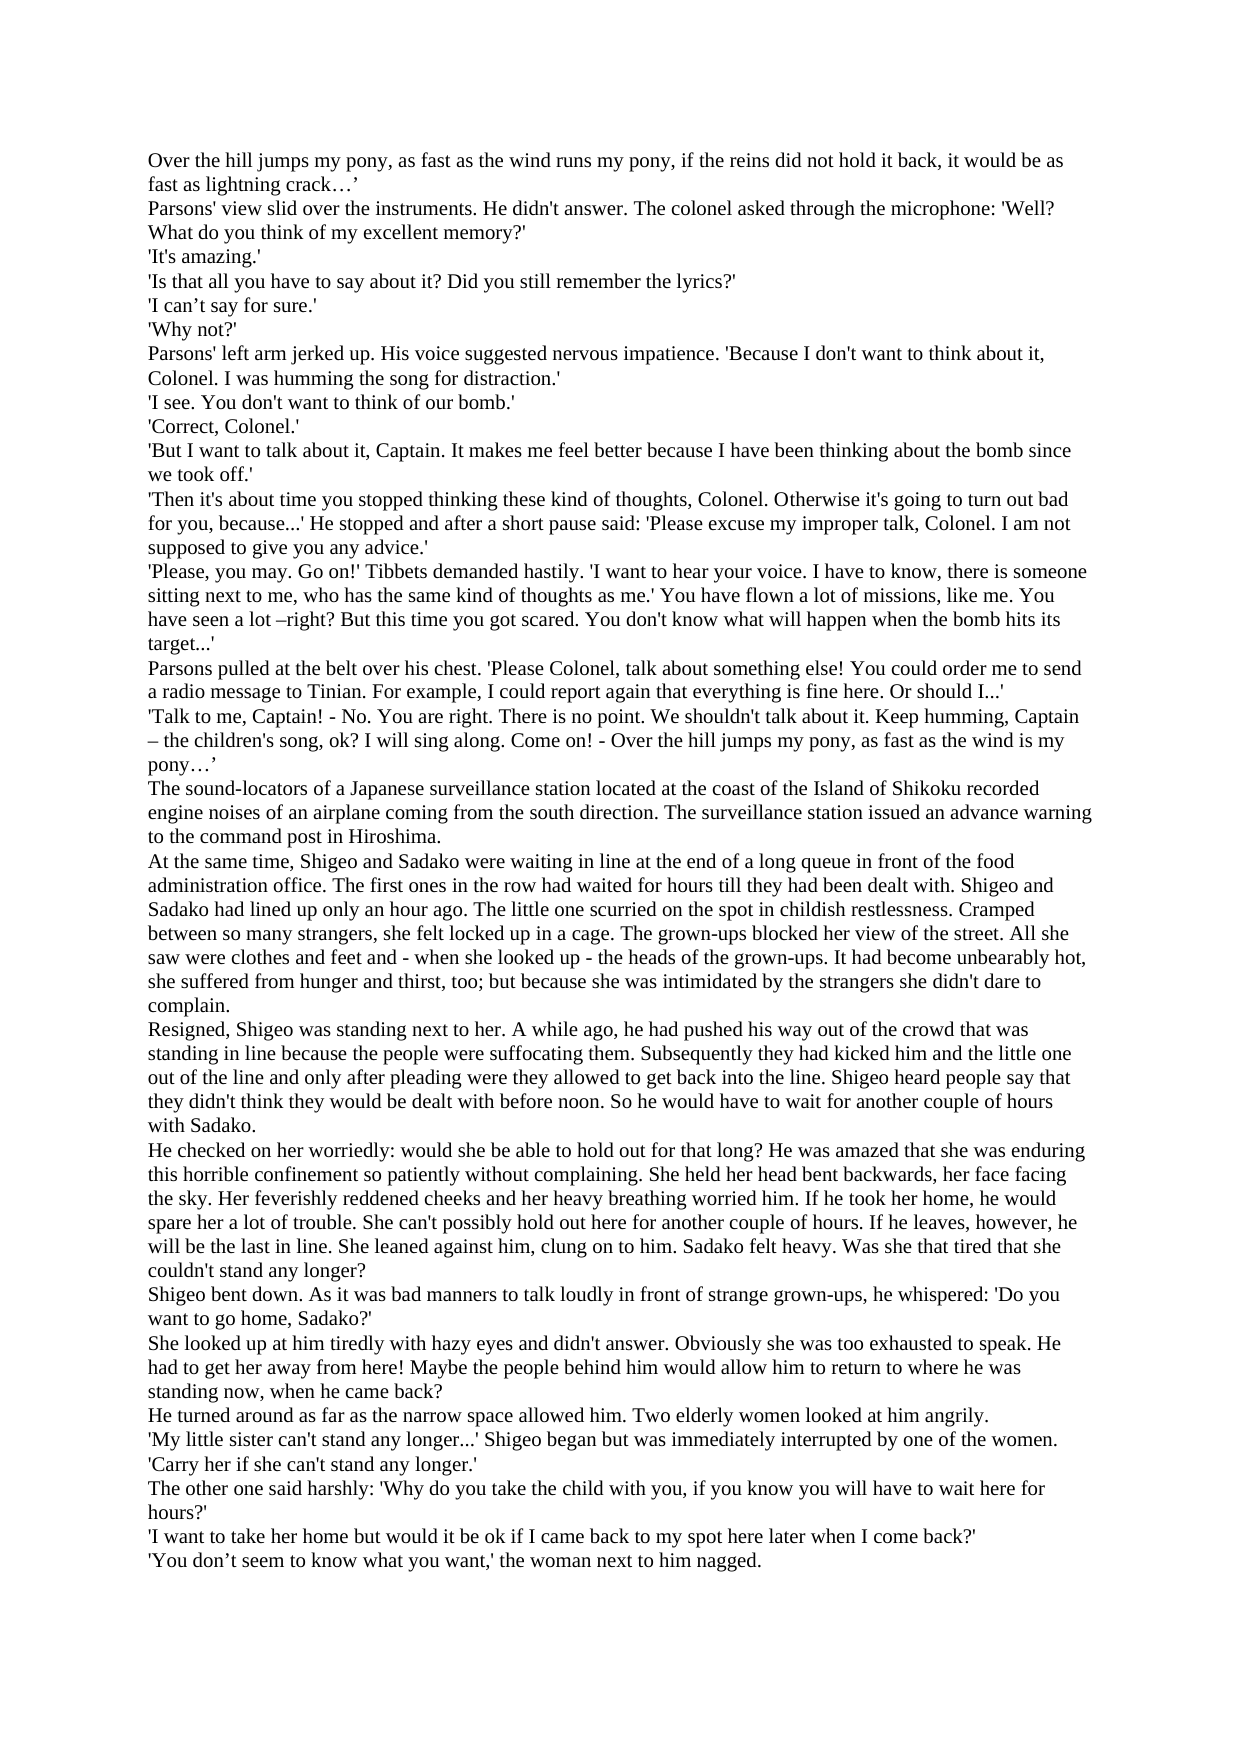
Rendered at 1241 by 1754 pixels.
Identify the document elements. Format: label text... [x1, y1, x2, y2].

text 'I see. You don't want to think of our bomb.' [148, 390, 1093, 414]
text Parsons' left arm jerked up. His voice suggested nervous impatience. 'Because I don't want to think about it, Colonel. I was humming the song for distraction.' [148, 341, 1093, 389]
text 'Is that all you have to say about it? Did you still remember the lyrics?' [148, 268, 1093, 293]
text 'Correct, Colonel.' [148, 414, 1093, 438]
text At the same time, Shigeo and Sadako were waiting in line at the end of a long queue in front of the food administration office. The first ones in the row had waited for hours till they had been dealt with. Shigeo and Sadako had lined up only an hour ago. The little one scurried on the spot in childish restlessness. Cramped between so many strangers, she felt locked up in a cage. The grown-ups blocked her view of the street. All she saw were clothes and feet and - when she looked up - the heads of the grown-ups. It had become unbearably hot, she suffered from hunger and thirst, too; but because she was intimidated by the strangers she didn't dare to complain. [148, 848, 1093, 1017]
text 'Why not?' [148, 317, 1093, 341]
text 'But I want to talk about it, Captain. It makes me feel better because I have been thinking about the bomb since we took off.' [148, 438, 1093, 486]
text Shigeo bent down. As it was bad manners to talk loudly in front of strange grown-ups, he whispered: 'Do you want to go home, Sadako?' [148, 1282, 1093, 1330]
text 'Please, you may. Go on!' Tibbets demanded hastily. 'I want to hear your voice. I have to know, there is someone sitting next to me, who has the same kind of thoughts as me.' You have flown a lot of missions, like me. You have seen a lot –right? But this time you got scared. You don't know what will happen when the bomb hits its target...' [148, 559, 1093, 655]
text Parsons pulled at the belt over his chest. 'Please Colonel, talk about something else! You could order me to send a radio message to Tinian. For example, I could report again that everything is fine here. Or should I...' [148, 655, 1093, 703]
text 'I can’t say for sure.' [148, 293, 1093, 317]
text He checked on her worriedly: would she be able to hold out for that long? He was amazed that she was enduring this horrible confinement so patiently without complaining. She held her head bent backwards, her face facing the sky. Her feverishly reddened cheeks and her heavy breathing worried him. If he took her home, he would spare her a lot of trouble. She can't possibly hold out here for another couple of hours. If he leaves, however, he will be the last in line. She leaned against him, clung on to him. Sadako felt heavy. Was she that tired that she couldn't stand any longer? [148, 1138, 1093, 1282]
text The other one said harshly: 'Why do you take the child with you, if you know you will have to wait here for hours?' [148, 1476, 1093, 1524]
text 'I want to take her home but would it be ok if I came back to my spot here later when I come back?' [148, 1524, 1093, 1548]
text She looked up at him tiredly with hazy eyes and didn't answer. Obviously she was too exhausted to speak. He had to get her away from here! Maybe the people behind him would allow him to return to where he was standing now, when he came back? [148, 1331, 1093, 1403]
text 'My little sister can't stand any longer...' Shigeo began but was immediately interrupted by one of the women. [148, 1427, 1093, 1451]
text Parsons' view slid over the instruments. He didn't answer. The colonel asked through the microphone: 'Well? What do you think of my excellent memory?' [148, 196, 1093, 244]
text 'It's amazing.' [148, 244, 1093, 268]
text Over the hill jumps my pony, as fast as the wind runs my pony, if the reins did not hold it back, it would be as fast as lightning crack…’ [148, 148, 1093, 196]
text Resigned, Shigeo was standing next to her. A while ago, he had pushed his way out of the crowd that was standing in line because the people were suffocating them. Subsequently they had kicked him and the little one out of the line and only after pleading were they allowed to get back into the line. Shigeo heard people say that they didn't think they would be dealt with before noon. So he would have to wait for another couple of hours with Sadako. [148, 1017, 1093, 1137]
text 'Then it's about time you stopped thinking these kind of thoughts, Colonel. Otherwise it's going to turn out bad for you, because...' He stopped and after a short pause said: 'Please excuse my improper talk, Colonel. I am not supposed to give you any advice.' [428, 487, 1093, 559]
text The sound-locators of a Japanese surveillance station located at the coast of the Island of Shikoku recorded engine noises of an airplane coming from the south direction. The surveillance station issued an advance warning to the command post in Hiroshima. [148, 776, 1093, 848]
text 'Talk to me, Captain! - No. You are right. There is no point. We shouldn't talk about it. Keep humming, Captain – the children's song, ok? I will sing along. Come on! - Over the hill jumps my pony, as fast as the wind is my pony…’ [148, 704, 1093, 776]
text He turned around as far as the narrow space allowed him. Two elderly women looked at him angrily. [148, 1403, 1093, 1427]
text 'Carry her if she can't stand any longer.' [148, 1452, 1093, 1476]
text 'You don’t seem to know what you want,' the woman next to him nagged. [148, 1548, 1093, 1572]
